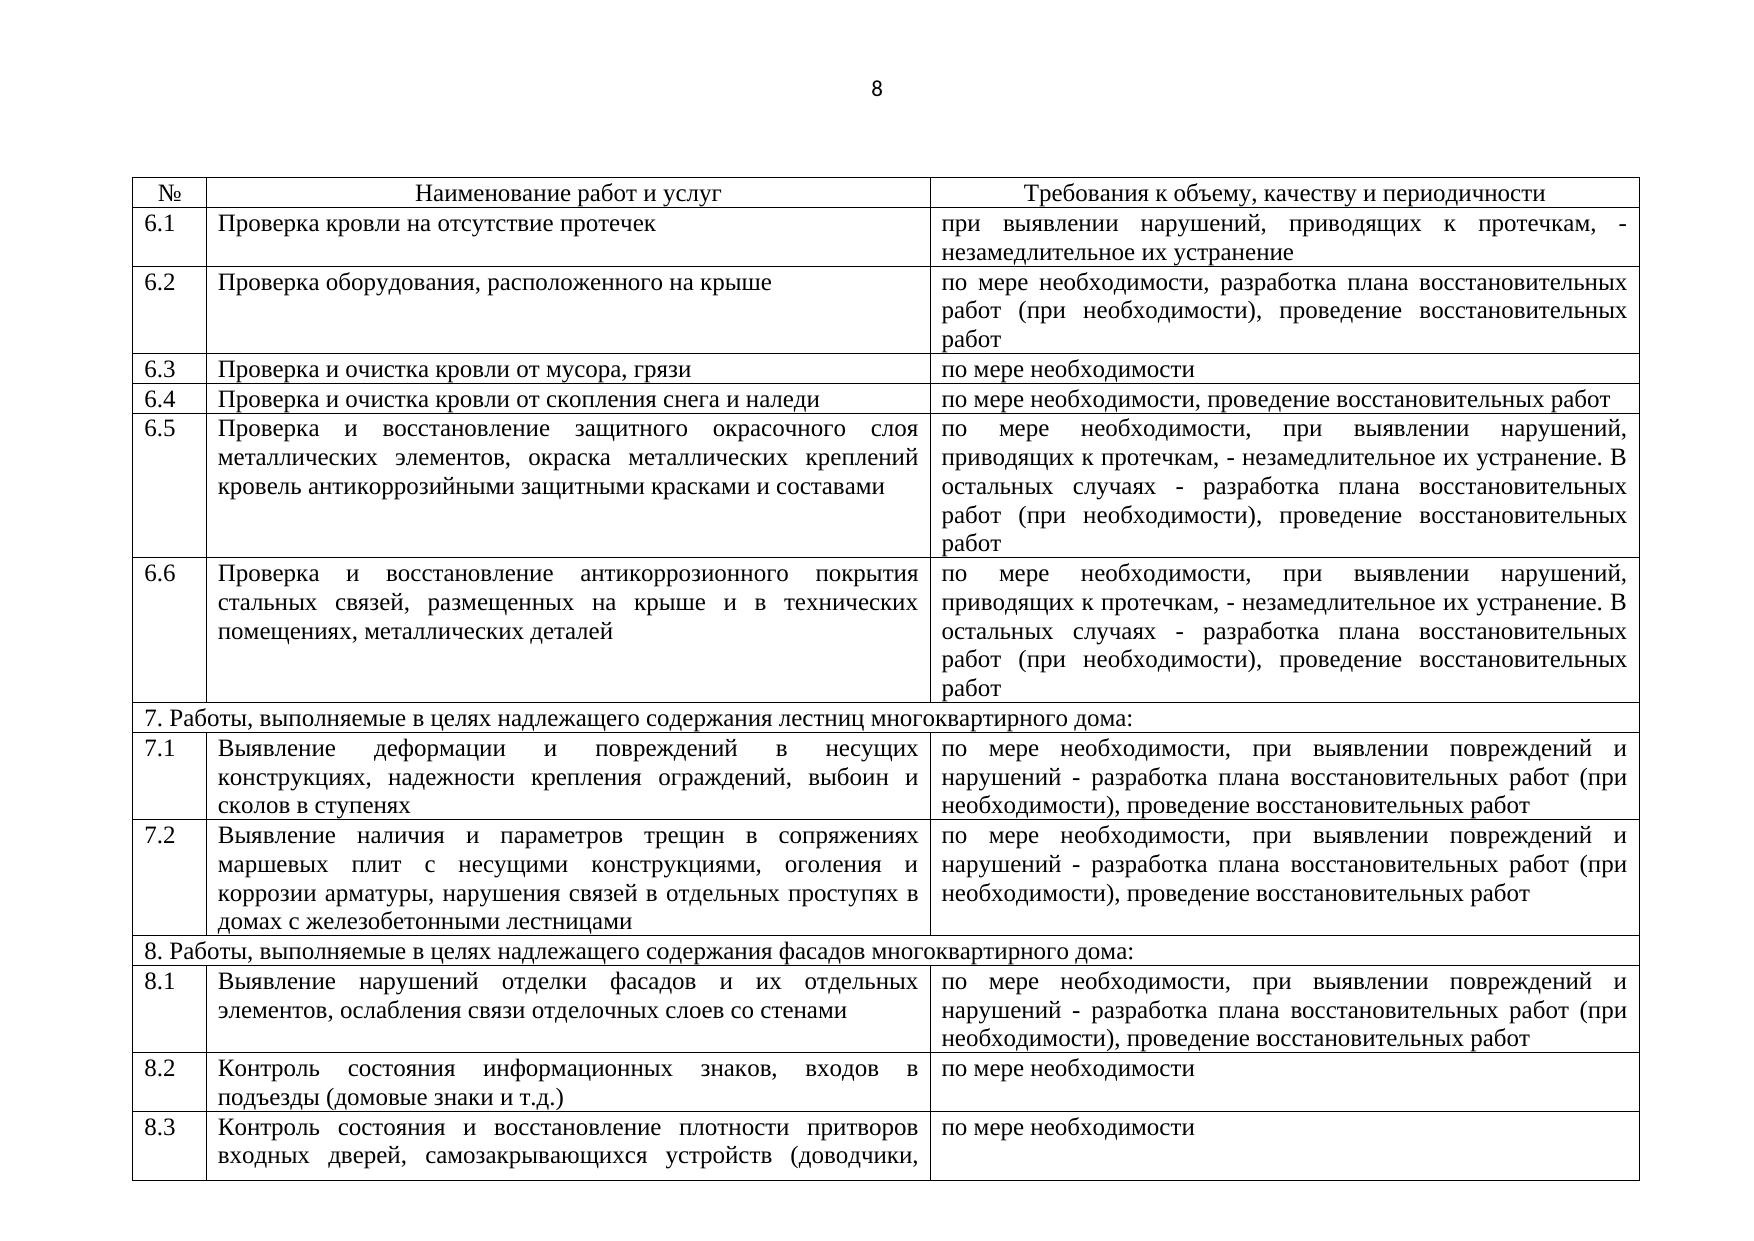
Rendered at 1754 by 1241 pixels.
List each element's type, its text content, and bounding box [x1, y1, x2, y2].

table_cell Контроль состояния информационных знаков, входов в подъезды (домовые знаки и т.д.) [207, 1053, 930, 1111]
table_cell 8.1 [133, 966, 206, 1052]
table_header Требования к объему, качеству и периодичности [931, 178, 1639, 207]
table_cell при выявлении нарушений, приводящих к протечкам, - незамедлительное их устранение [931, 208, 1639, 266]
table_cell 8.2 [133, 1053, 206, 1111]
table_cell Выявление деформации и повреждений в несущих конструкциях, надежности крепления ограждений, выбоин и сколов в ступенях [207, 733, 930, 819]
table_cell 7.2 [133, 820, 206, 935]
table_cell по мере необходимости, при выявлении нарушений, приводящих к протечкам, - незамедлительное их устранение. В остальных случаях - разработка плана восстановительных работ (при необходимости), проведение восстановительных работ [931, 414, 1639, 557]
table_header Наименование работ и услуг [207, 178, 930, 207]
table_cell Проверка и восстановление антикоррозионного покрытия стальных связей, размещенных на крыше и в технических помещениях, металлических деталей [207, 558, 930, 702]
table_cell 7. Работы, выполняемые в целях надлежащего содержания лестниц многоквартирного дома: [133, 703, 1639, 732]
table_cell 7.1 [133, 733, 206, 819]
table_cell по мере необходимости, проведение восстановительных работ [931, 384, 1639, 412]
table_cell Проверка оборудования, расположенного на крыше [207, 267, 930, 353]
table_cell по мере необходимости, разработка плана восстановительных работ (при необходимости), проведение восстановительных работ [931, 267, 1639, 353]
table_cell Проверка и очистка кровли от мусора, грязи [207, 354, 930, 383]
table_header № [133, 178, 206, 207]
table_cell Выявление наличия и параметров трещин в сопряжениях маршевых плит с несущими конструкциями, оголения и коррозии арматуры, нарушения связей в отдельных проступях в домах с железобетонными лестницами [207, 820, 930, 935]
table_cell Проверка и восстановление защитного окрасочного слоя металлических элементов, окраска металлических креплений кровель антикоррозийными защитными красками и составами [207, 414, 930, 557]
table_cell 8. Работы, выполняемые в целях надлежащего содержания фасадов многоквартирного дома: [133, 936, 1639, 965]
table_cell по мере необходимости, при выявлении нарушений, приводящих к протечкам, - незамедлительное их устранение. В остальных случаях - разработка плана восстановительных работ (при необходимости), проведение восстановительных работ [931, 558, 1639, 702]
table_cell Проверка кровли на отсутствие протечек [207, 208, 930, 266]
table_cell Выявление нарушений отделки фасадов и их отдельных элементов, ослабления связи отделочных слоев со стенами [207, 966, 930, 1052]
table_cell по мере необходимости [931, 1053, 1639, 1111]
table_cell 6.3 [133, 354, 206, 383]
table_cell 8.3 [133, 1112, 206, 1180]
table_cell 6.1 [133, 208, 206, 266]
table_cell по мере необходимости [931, 1112, 1639, 1180]
table_cell 6.6 [133, 558, 206, 702]
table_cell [207, 1112, 930, 1180]
table_cell 6.2 [133, 267, 206, 353]
table_cell по мере необходимости [931, 354, 1639, 383]
table_cell 6.5 [133, 414, 206, 557]
table_cell Проверка и очистка кровли от скопления снега и наледи [207, 384, 930, 412]
table_cell 6.4 [133, 384, 206, 412]
